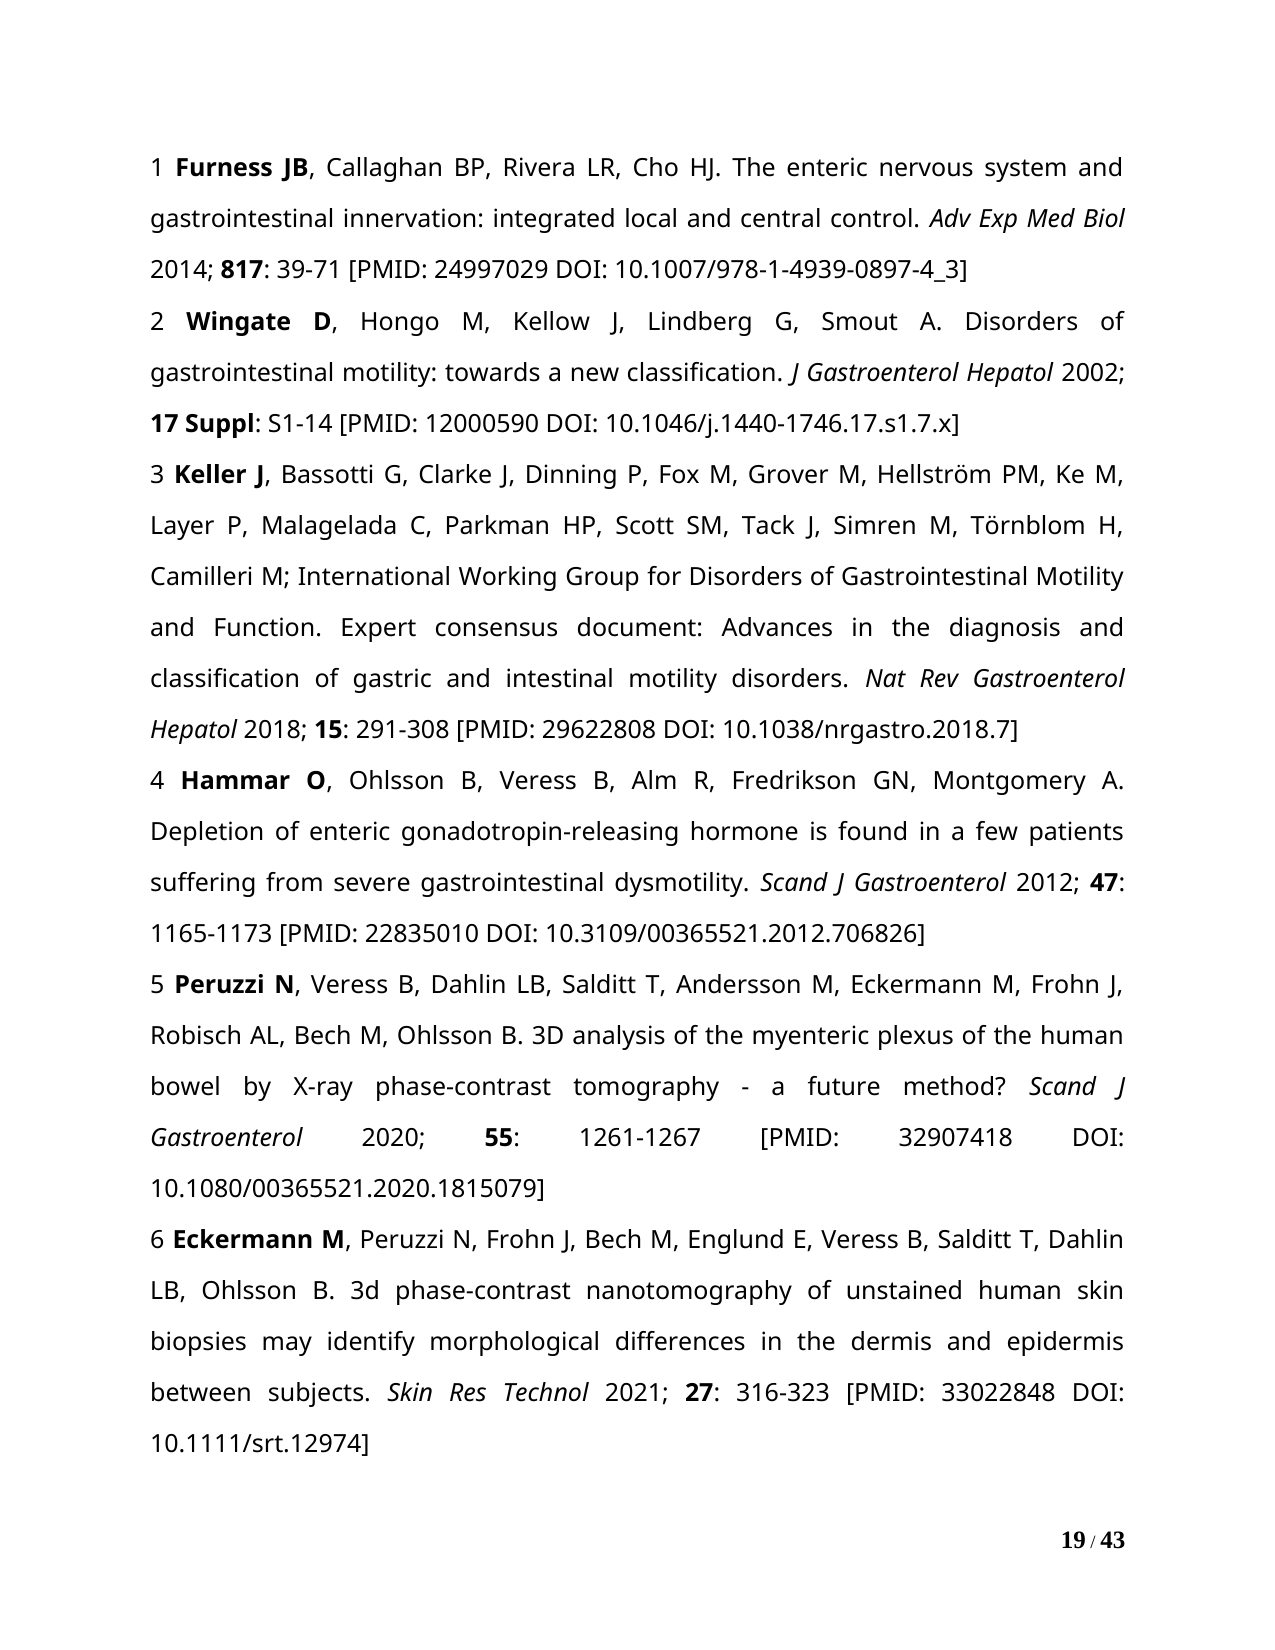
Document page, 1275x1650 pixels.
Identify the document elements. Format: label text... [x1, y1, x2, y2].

text 4 Hammar O, Ohlsson B, Veress B, Alm R, Fredrikson GN, Montgomery A. Depletion of enteric gonadotropin-releasing hormone is found in a few patients suffering from severe gastrointestinal dysmotility. Scand J Gastroenterol 2012; 47: 1165-1173 [PMID: 22835010 DOI: 10.3109/00365521.2012.706826] [150, 762, 1125, 950]
text 3 Keller J, Bassotti G, Clarke J, Dinning P, Fox M, Grover M, Hellström PM, Ke M, Layer P, Malagelada C, Parkman HP, Scott SM, Tack J, Simren M, Törnblom H, Camilleri M; International Working Group for Disorders of Gastrointestinal Motility and Function. Expert consensus document: Advances in the diagnosis and classification of gastric and intestinal motility disorders. Nat Rev Gastroenterol Hepatol 2018; 15: 291-308 [PMID: 29622808 DOI: 10.1038/nrgastro.2018.7] [150, 456, 1125, 746]
text 2 Wingate D, Hongo M, Kellow J, Lindberg G, Smout A. Disorders of gastrointestinal motility: towards a new classification. J Gastroenterol Hepatol 2002; 17 Suppl: S1-14 [PMID: 12000590 DOI: 10.1046/j.1440-1746.17.s1.7.x] [150, 303, 1125, 439]
text 6 Eckermann M, Peruzzi N, Frohn J, Bech M, Englund E, Veress B, Salditt T, Dahlin LB, Ohlsson B. 3d phase-contrast nanotomography of unstained human skin biopsies may identify morphological differences in the dermis and epidermis between subjects. Skin Res Technol 2021; 27: 316-323 [PMID: 33022848 DOI: 10.1111/srt.12974] [150, 1222, 1125, 1460]
text 5 Peruzzi N, Veress B, Dahlin LB, Salditt T, Andersson M, Eckermann M, Frohn J, Robisch AL, Bech M, Ohlsson B. 3D analysis of the myenteric plexus of the human bowel by X-ray phase-contrast tomography - a future method? Scand J Gastroenterol 2020; 55: 1261-1267 [PMID: 32907418 DOI: 10.1080/00365521.2020.1815079] [150, 967, 1125, 1205]
text 1 Furness JB, Callaghan BP, Rivera LR, Cho HJ. The enteric nervous system and gastrointestinal innervation: integrated local and central control. Adv Exp Med Biol 2014; 817: 39-71 [PMID: 24997029 DOI: 10.1007/978-1-4939-0897-4_3] [150, 150, 1125, 286]
